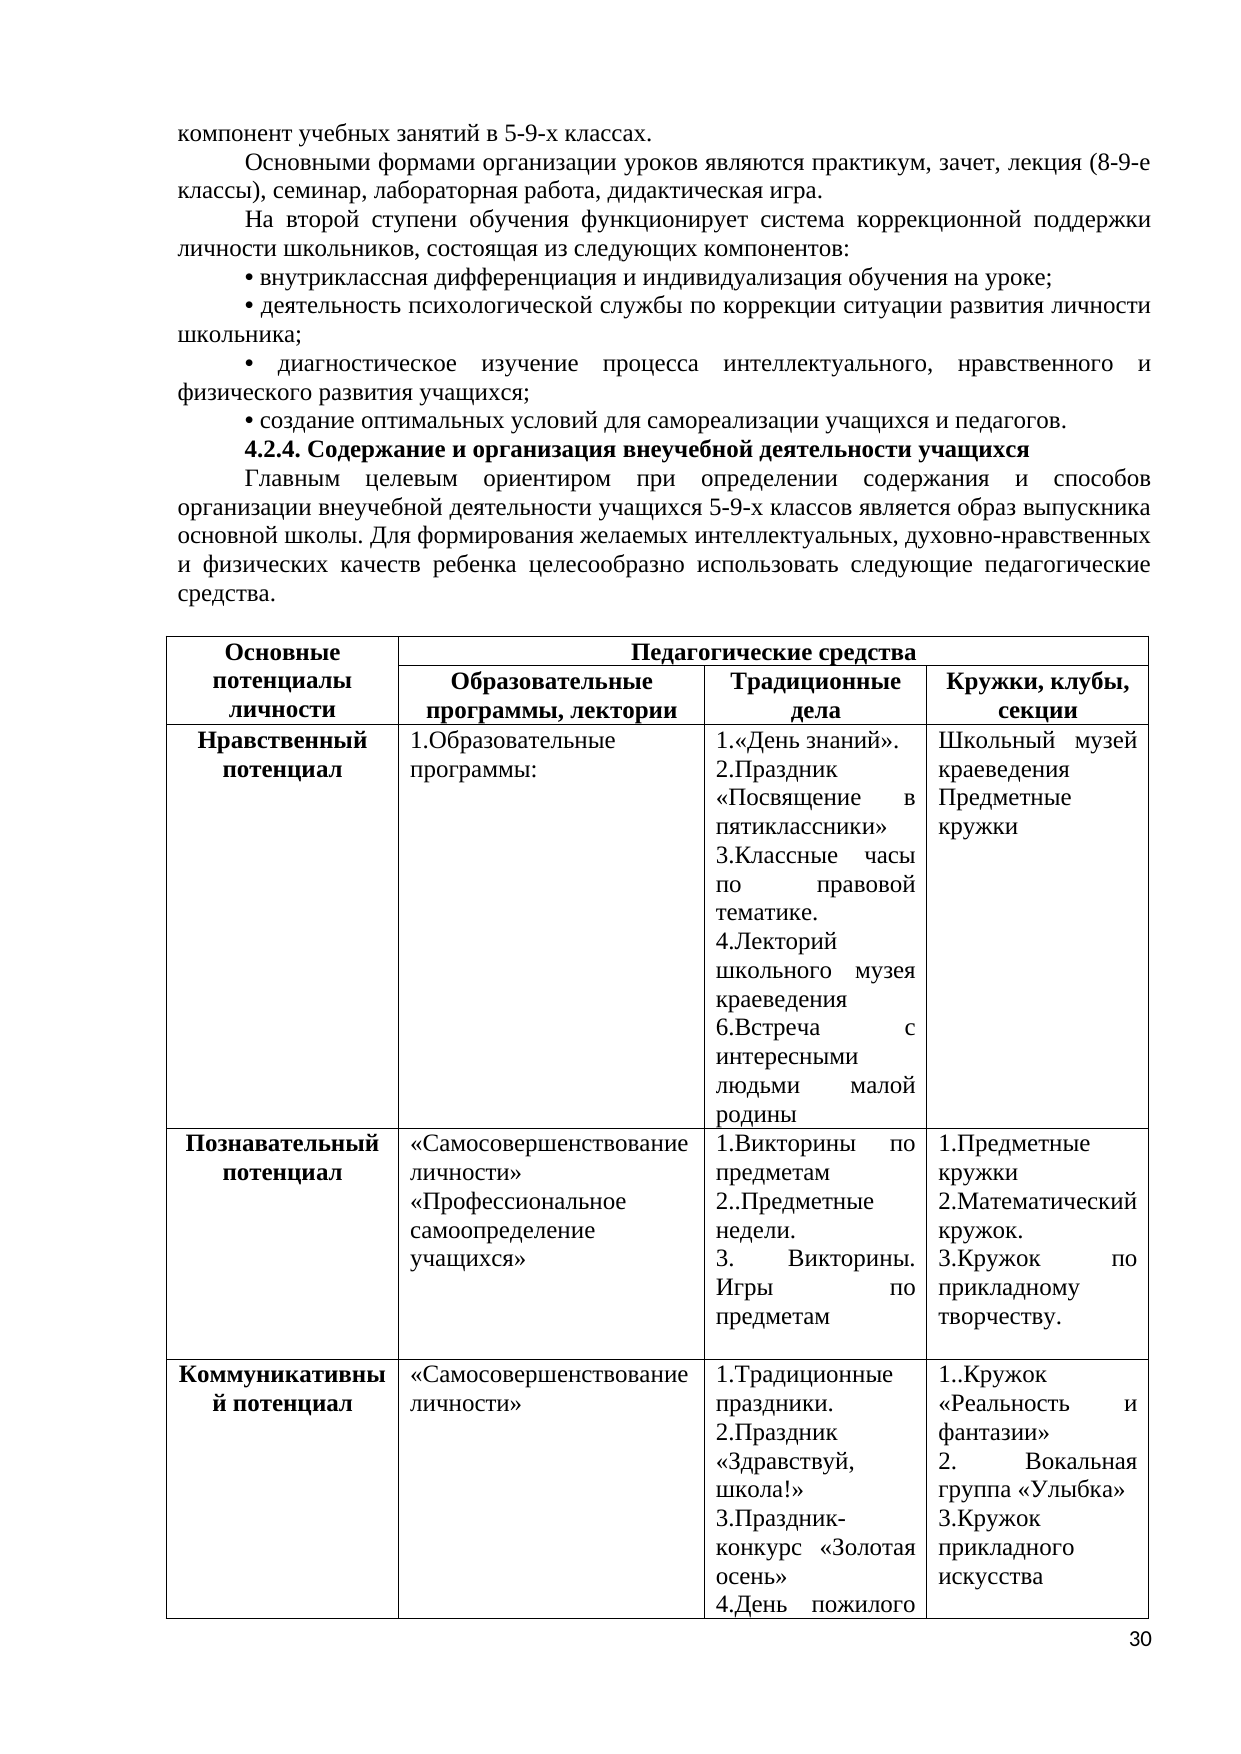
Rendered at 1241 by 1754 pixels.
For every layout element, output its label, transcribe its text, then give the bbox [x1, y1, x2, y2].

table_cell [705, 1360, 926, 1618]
text Главным целевым ориентиром при определении содержания и способов организации внеучебной деятельности учащихся 5-9-х классов является образ выпускника основной школы. Для формирования желаемых интеллектуальных, духовно-нравственных и физических качеств ребенка целесообразно использовать следующие педагогические средства. [177, 463, 1152, 607]
text • создание оптимальных условий для самореализации учащихся и педагогов. [177, 406, 1152, 434]
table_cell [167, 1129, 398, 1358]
text • деятельность психологической службы по коррекции ситуации развития личности школьника; [177, 291, 1152, 348]
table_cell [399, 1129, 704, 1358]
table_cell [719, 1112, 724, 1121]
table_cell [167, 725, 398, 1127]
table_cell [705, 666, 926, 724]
text На второй ступени обучения функционирует система коррекционной поддержки личности школьников, состоящая из следующих компонентов: [177, 204, 1152, 262]
text 4.2.4. Содержание и организация внеучебной деятельности учащихся [177, 434, 1152, 463]
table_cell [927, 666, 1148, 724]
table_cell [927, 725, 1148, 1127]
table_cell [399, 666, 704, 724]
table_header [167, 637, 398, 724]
text Основными формами организации уроков являются практикум, зачет, лекция (8-9-е классы), семинар, лабораторная работа, дидактическая игра. [177, 147, 1152, 204]
text • внутриклассная дифференциация и индивидуализация обучения на уроке; [177, 262, 1152, 291]
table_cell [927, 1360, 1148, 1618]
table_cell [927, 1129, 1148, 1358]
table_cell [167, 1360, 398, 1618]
text • диагностическое изучение процесса интеллектуального, нравственного и физического развития учащихся; [177, 348, 1152, 406]
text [177, 118, 1152, 147]
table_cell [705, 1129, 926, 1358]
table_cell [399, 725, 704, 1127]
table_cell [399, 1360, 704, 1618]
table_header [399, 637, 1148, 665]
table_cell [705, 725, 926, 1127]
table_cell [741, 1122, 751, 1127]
